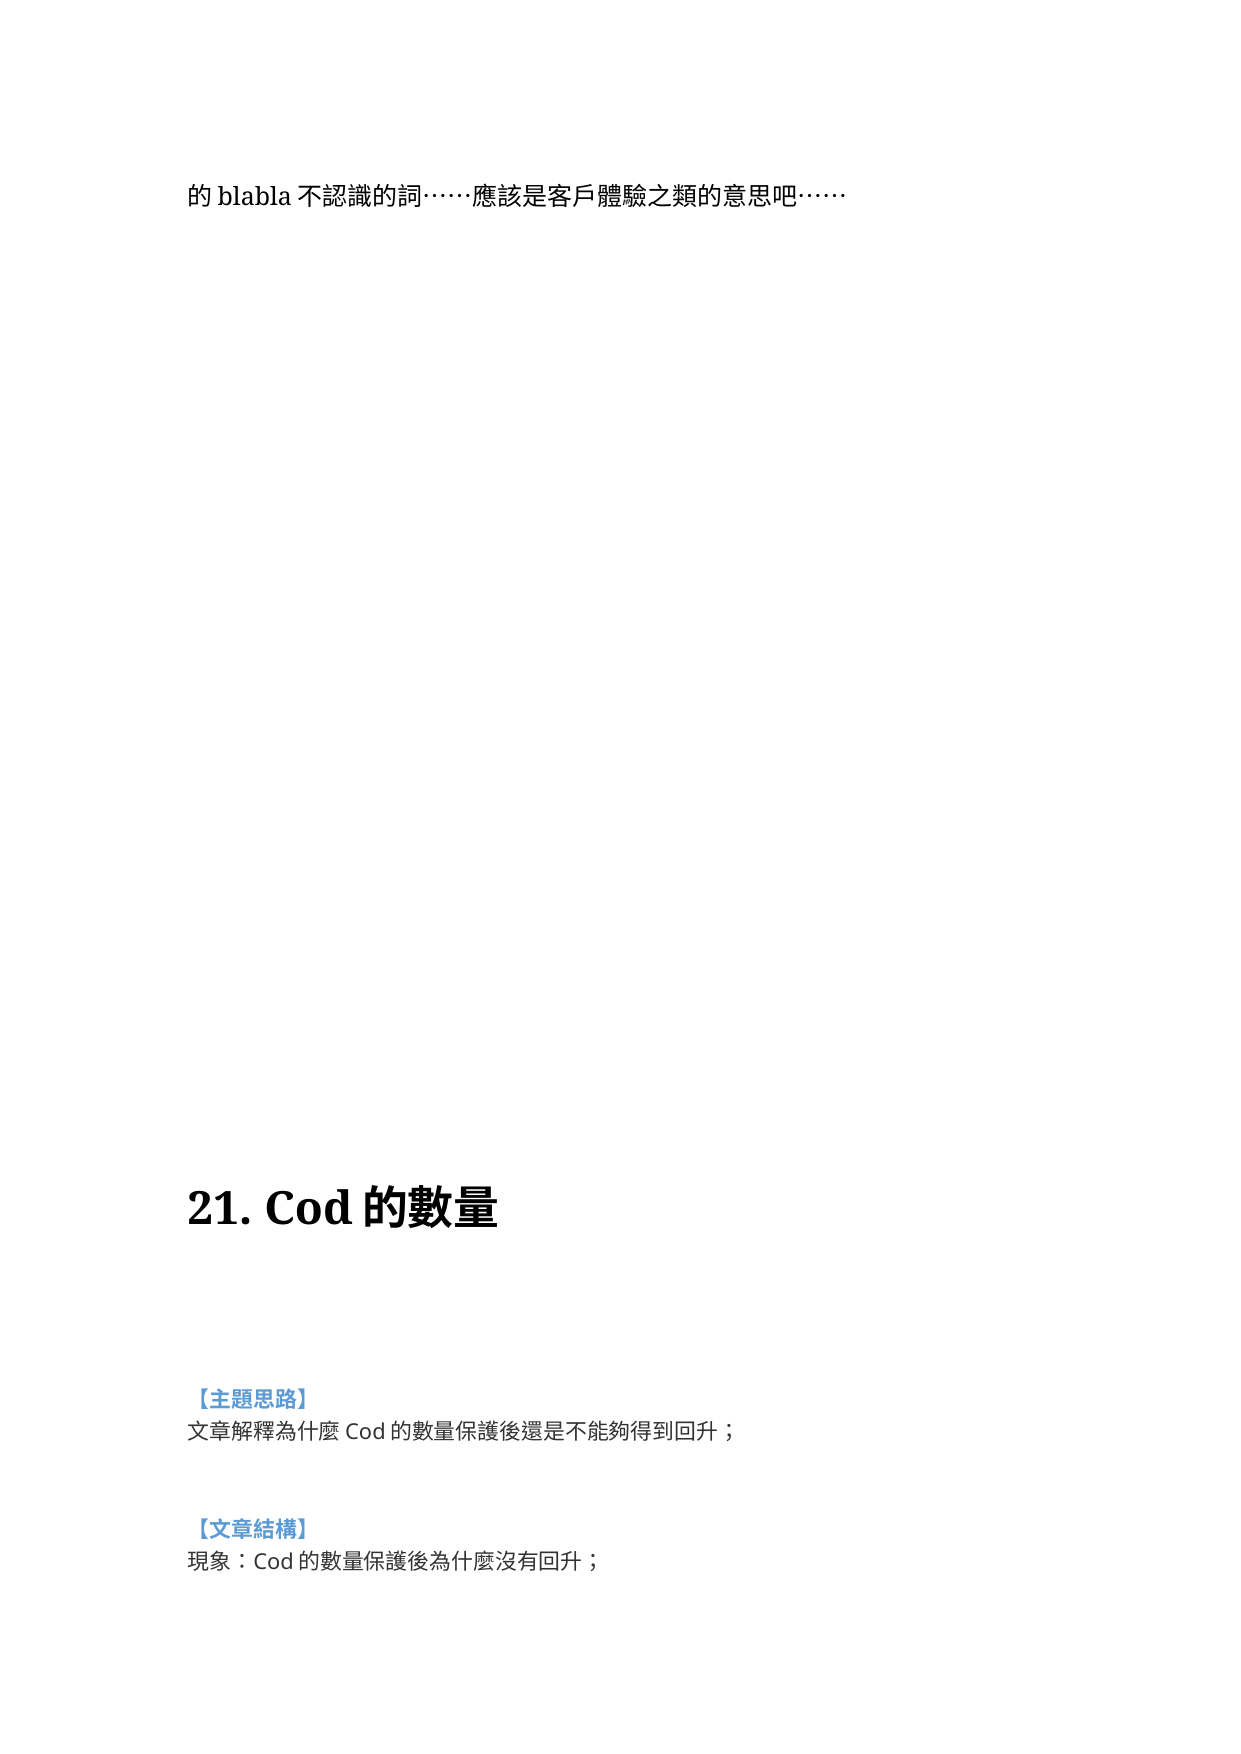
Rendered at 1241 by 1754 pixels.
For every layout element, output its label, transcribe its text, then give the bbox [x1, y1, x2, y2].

text 【文章結構】 [187, 1511, 1053, 1544]
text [187, 162, 1053, 227]
text 【主題思路】 [187, 1381, 1053, 1414]
subtitle 21. Cod的數量 [187, 1156, 1053, 1253]
list 文章解釋為什麼Cod的數量保護後還是不能夠得到回升； [187, 1414, 1053, 1446]
list 現象：Cod的數量保護後為什麼沒有回升； [187, 1544, 1053, 1576]
